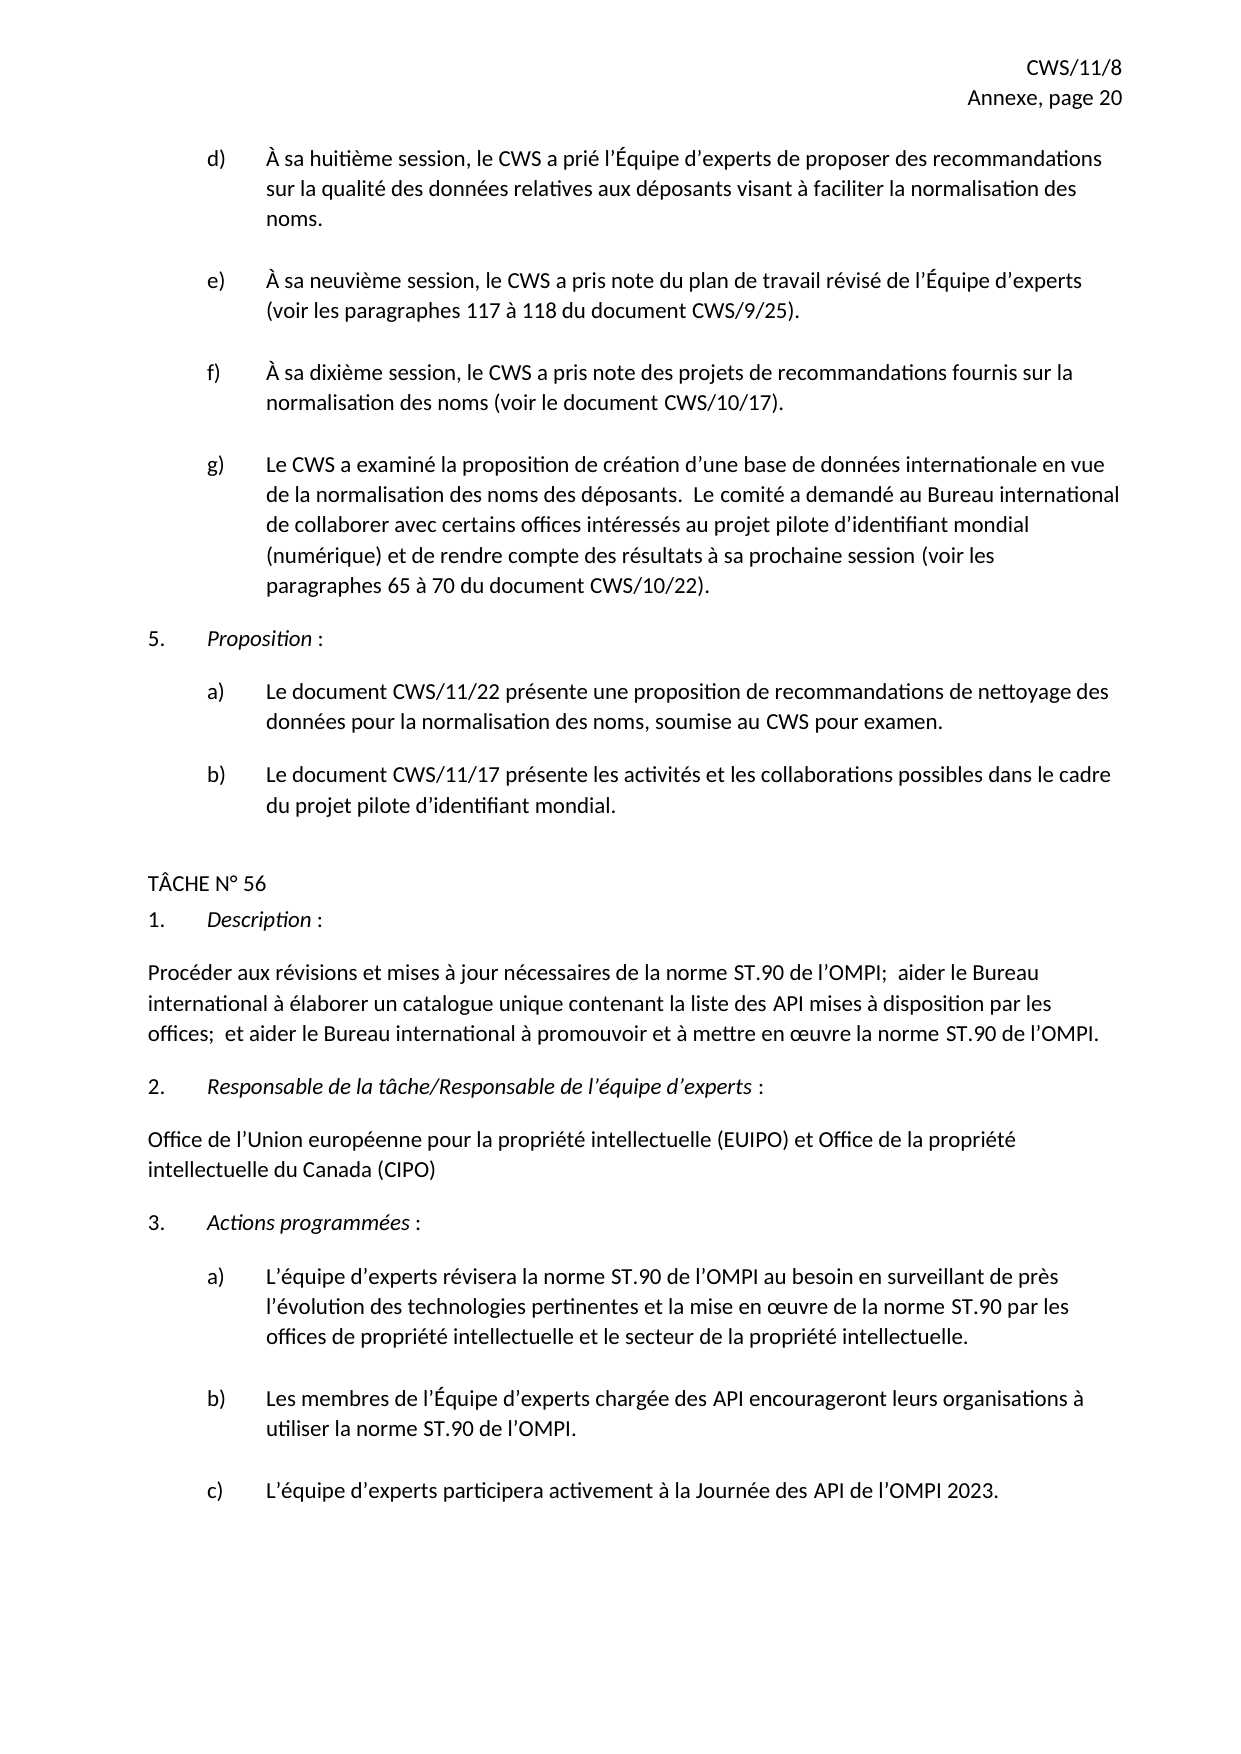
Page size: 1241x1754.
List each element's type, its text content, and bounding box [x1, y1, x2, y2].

list À sa dixième session, le CWS a pris note des projets de recommandations fournis sur la normalisation des noms (voir le document CWS/10/17). [207, 358, 1122, 416]
text Actions programmées : [148, 1208, 1122, 1236]
list À sa neuvième session, le CWS a pris note du plan de travail révisé de l’Équipe d’experts (voir les paragraphes 117 à 118 du document CWS/9/25). [207, 266, 1122, 324]
list a) Le document CWS/11/22 présente une proposition de recommandations de nettoyage des données pour la normalisation des noms, soumise au CWS pour examen. [207, 677, 1122, 735]
text Responsable de la tâche/Responsable de l’équipe d’experts : [148, 1072, 1122, 1100]
list Description : [148, 905, 1122, 933]
list Procéder aux révisions et mises à jour nécessaires de la norme ST.90 de l’OMPI; aider le Bureau international à élaborer un catalogue unique contenant la liste des API mises à disposition par les offices; et aider le Bureau international à promouvoir et à mettre en œuvre la norme ST.90 de l’OMPI. [148, 958, 1122, 1047]
text Proposition : [148, 624, 1122, 652]
list À sa huitième session, le CWS a prié l’Équipe d’experts de proposer des recommandations sur la qualité des données relatives aux déposants visant à faciliter la normalisation des noms. [207, 144, 1122, 232]
list L’équipe d’experts révisera la norme ST.90 de l’OMPI au besoin en surveillant de près l’évolution des technologies pertinentes et la mise en œuvre de la norme ST.90 par les offices de propriété intellectuelle et le secteur de la propriété intellectuelle. [207, 1262, 1122, 1350]
list Office de l’Union européenne pour la propriété intellectuelle (EUIPO) et Office de la propriété intellectuelle du Canada (CIPO) [148, 1125, 1122, 1183]
subtitle Tâche n° 56 [148, 869, 1122, 897]
list Le CWS a examiné la proposition de création d’une base de données internationale en vue de la normalisation des noms des déposants. Le comité a demandé au Bureau international de collaborer avec certains offices intéressés au projet pilote d’identifiant mondial (numérique) et de rendre compte des résultats à sa prochaine session (voir les paragraphes 65 à 70 du document CWS/10/22). [207, 450, 1122, 599]
list L’équipe d’experts participera activement à la Journée des API de l’OMPI 2023. [207, 1476, 1122, 1504]
list b) Le document CWS/11/17 présente les activités et les collaborations possibles dans le cadre du projet pilote d’identifiant mondial. [207, 761, 1122, 819]
list Les membres de l’Équipe d’experts chargée des API encourageront leurs organisations à utiliser la norme ST.90 de l’OMPI. [207, 1384, 1122, 1442]
